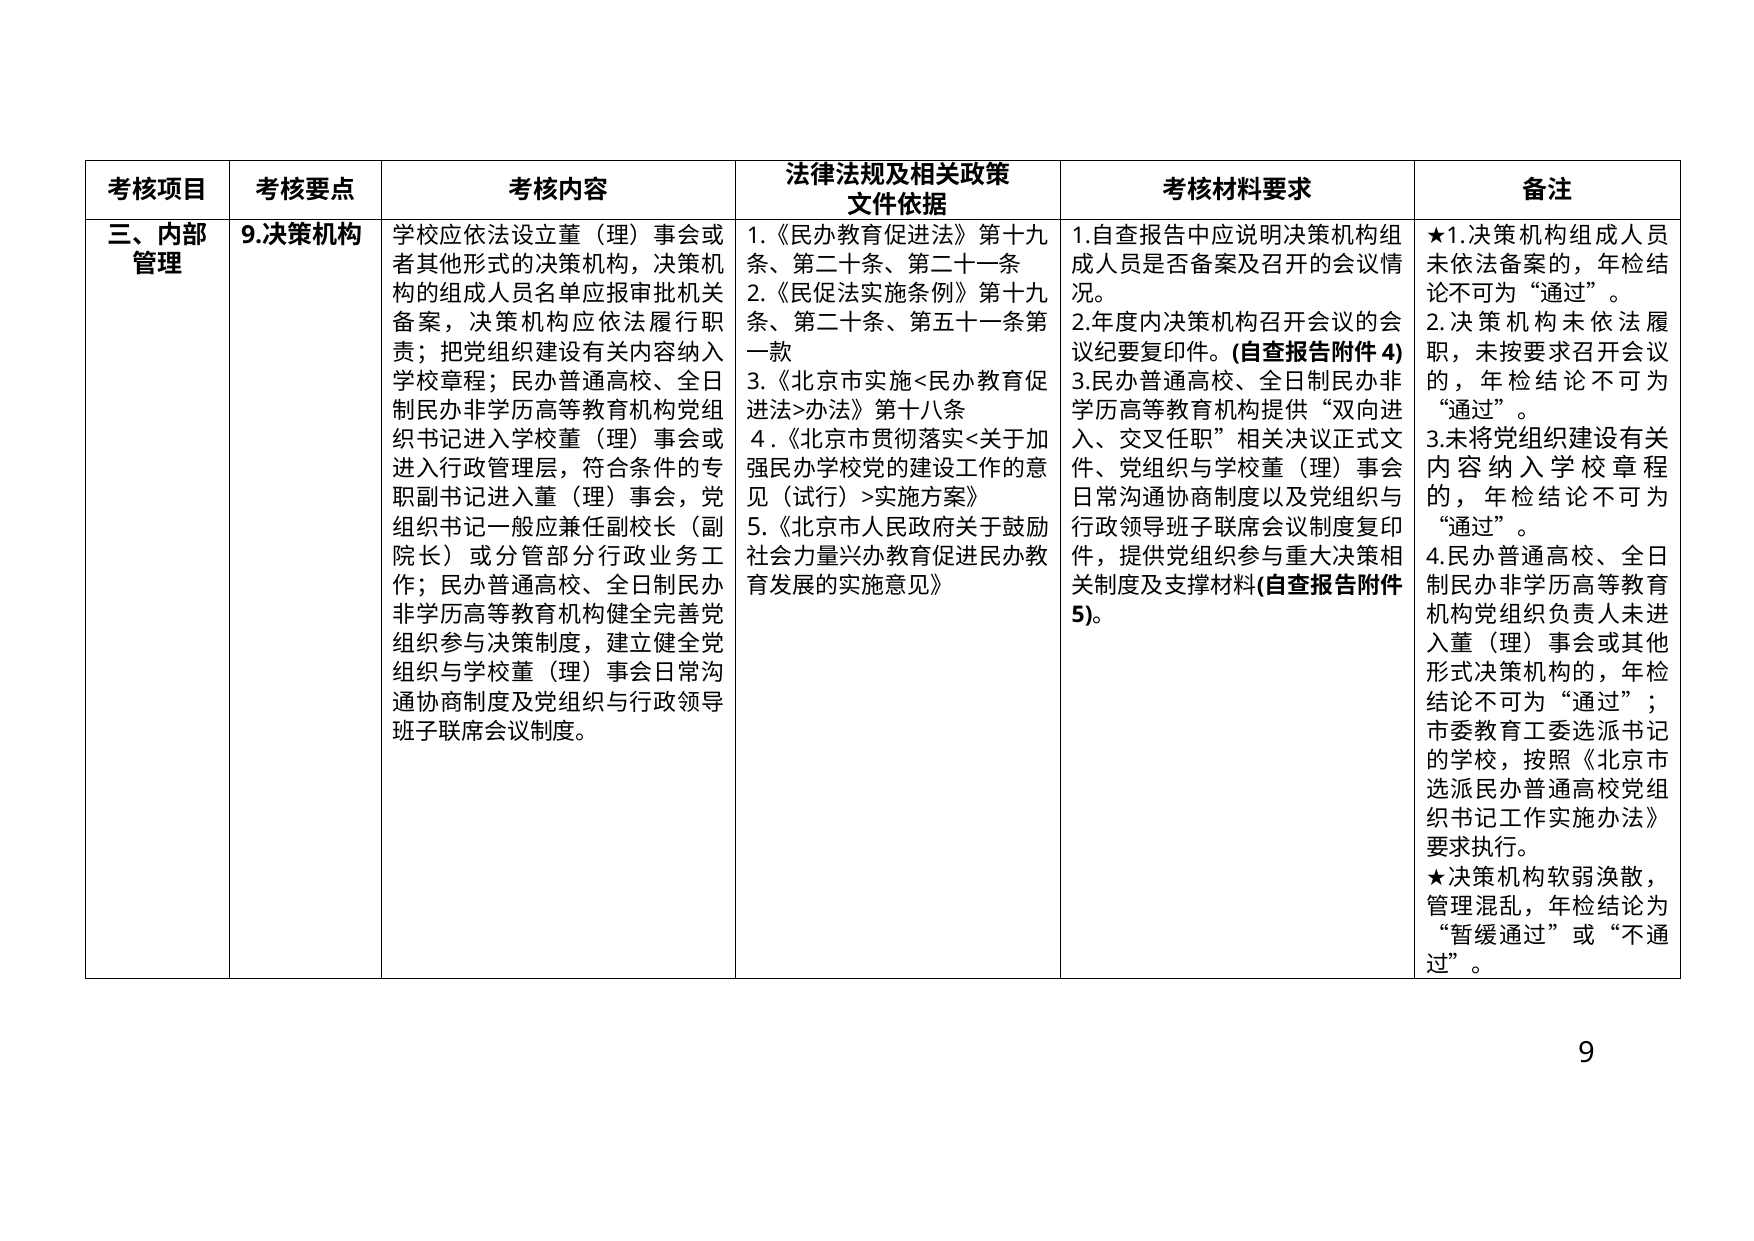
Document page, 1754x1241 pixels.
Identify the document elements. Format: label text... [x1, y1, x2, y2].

table_header 考核材料要求 [1061, 161, 1414, 219]
table_cell ★1.决策机构组成人员未依法备案的，年检结论不可为“通过”。 2.决策机构未依法履职，未按要求召开会议的，年检结论不可为“通过”。 3.未将党组织建设有关内容纳入学校章程的，年检结论不可为“通过”。 4.民办普通高校、全日制民办非学历高等教育机构党组织负责人未进入董（理）事会或其他形式决策机构的，年检结论不可为“通过”；市委教育工委选派书记的学校，按照《北京市选派民办普通高校党组织书记工作实施办法》要求执行。 ★决策机构软弱涣散，管理混乱，年检结论为“暂缓通过”或“不通过”。 [1415, 220, 1680, 978]
table_header 考核内容 [382, 161, 735, 219]
table_header 考核要点 [230, 161, 381, 219]
table_header 备注 [1415, 161, 1680, 219]
table_cell 三、内部管理 [86, 220, 229, 978]
table_cell 9.决策机构 [230, 220, 381, 978]
table_cell 1.《民办教育促进法》第十九条、第二十条、第二十一条 2.《民促法实施条例》第十九条、第二十条、第五十一条第一款 3.《北京市实施<民办教育促进法>办法》第十八条 ４.《北京市贯彻落实<关于加强民办学校党的建设工作的意见（试行）>实施方案》 5.《北京市人民政府关于鼓励社会力量兴办教育促进民办教育发展的实施意见》 [736, 220, 1060, 978]
table_cell 学校应依法设立董（理）事会或者其他形式的决策机构，决策机构的组成人员名单应报审批机关备案，决策机构应依法履行职责；把党组织建设有关内容纳入学校章程；民办普通高校、全日制民办非学历高等教育机构党组织书记进入学校董（理）事会或进入行政管理层，符合条件的专职副书记进入董（理）事会，党组织书记一般应兼任副校长（副院长）或分管部分行政业务工作；民办普通高校、全日制民办非学历高等教育机构健全完善党组织参与决策制度，建立健全党组织与学校董（理）事会日常沟通协商制度及党组织与行政领导班子联席会议制度。 [382, 220, 735, 978]
table_header 考核项目 [86, 161, 229, 219]
table_cell 1.自查报告中应说明决策机构组成人员是否备案及召开的会议情况。 2.年度内决策机构召开会议的会议纪要复印件。(自查报告附件4) 3.民办普通高校、全日制民办非学历高等教育机构提供“双向进入、交叉任职”相关决议正式文件、党组织与学校董（理）事会日常沟通协商制度以及党组织与行政领导班子联席会议制度复印件，提供党组织参与重大决策相关制度及支撑材料(自查报告附件5)。 [1061, 220, 1414, 978]
table_header 法律法规及相关政策 文件依据 [736, 161, 1060, 219]
